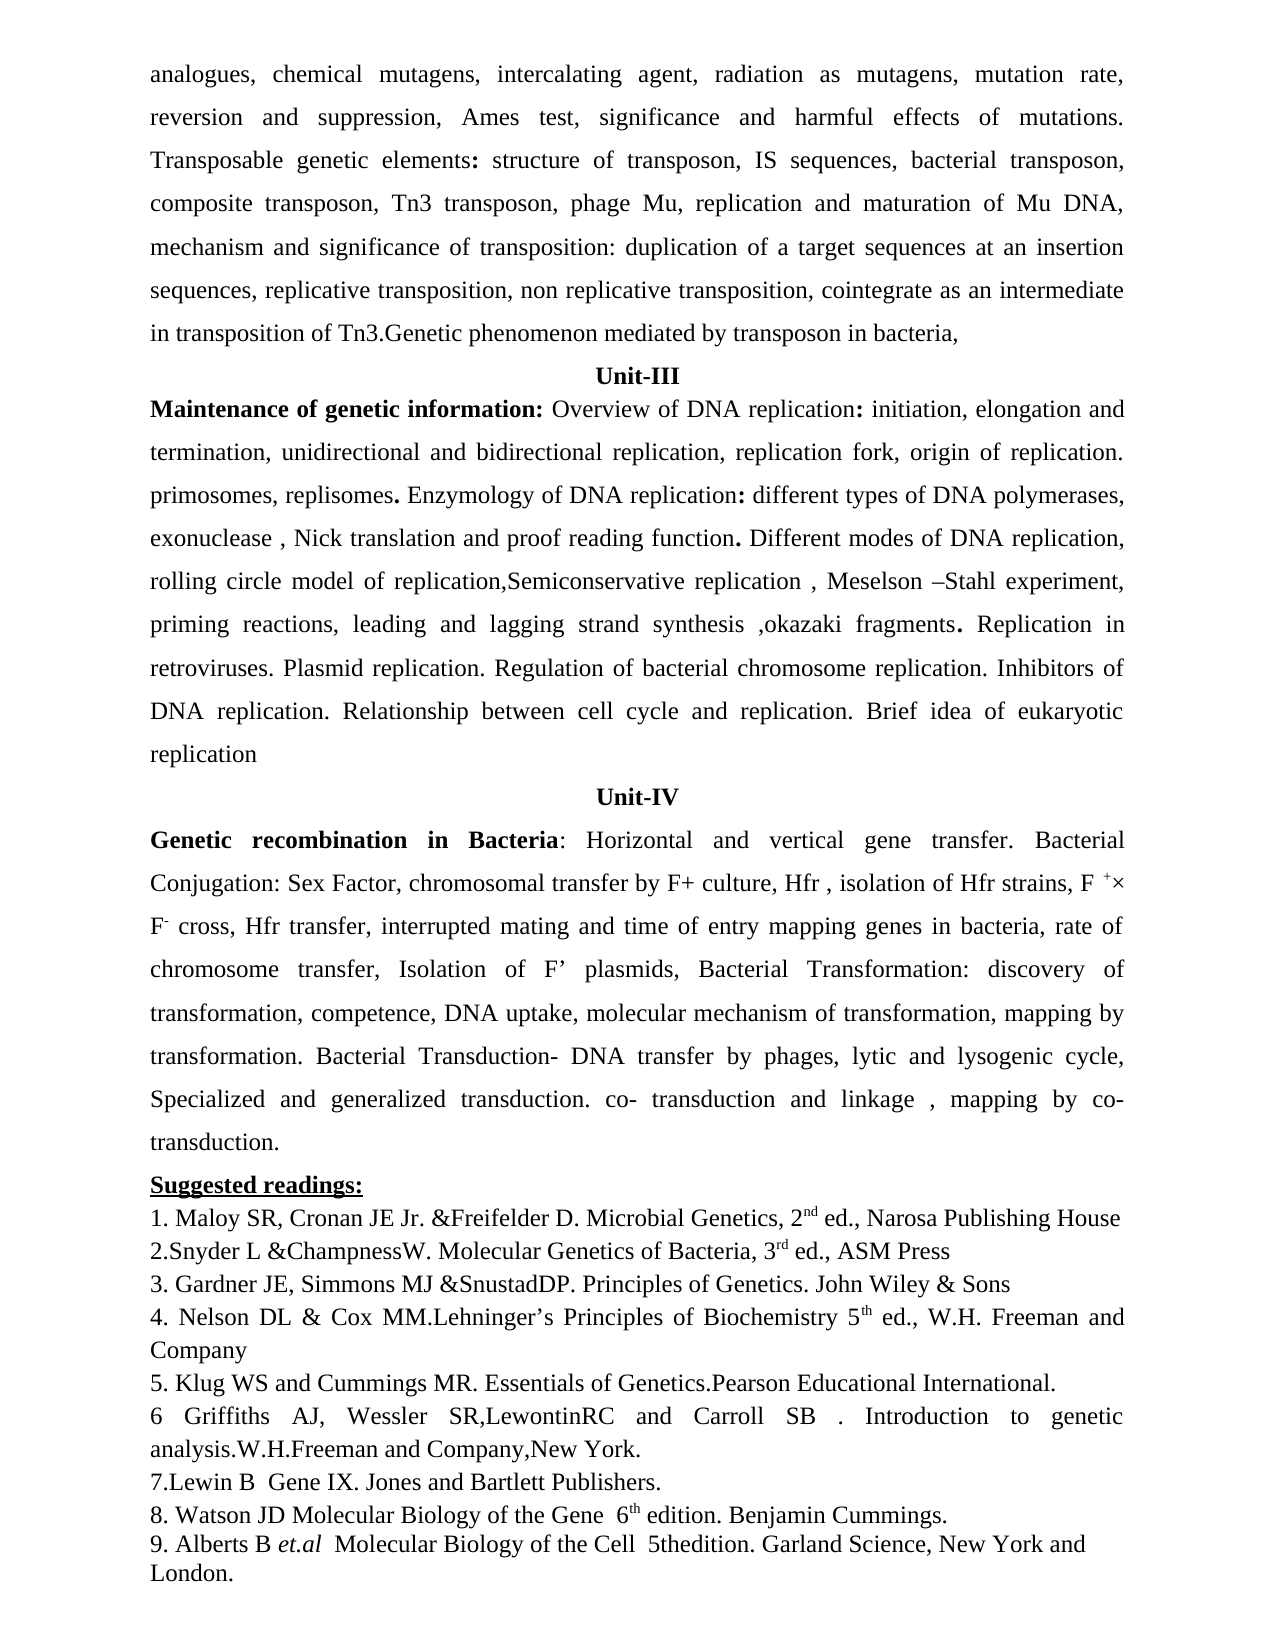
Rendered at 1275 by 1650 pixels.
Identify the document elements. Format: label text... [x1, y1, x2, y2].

text Genetic recombination in Bacteria: Horizontal and vertical gene transfer. Bacterial Conjugation: Sex Factor, chromosomal transfer by F+ culture, Hfr , isolation of Hfr strains, F +× F- cross, Hfr transfer, interrupted mating and time of entry mapping genes in bacteria, rate of chromosome transfer, Isolation of F’ plasmids, Bacterial Transformation: discovery of transformation, competence, DNA uptake, molecular mechanism of transformation, mapping by transformation. Bacterial Transduction- DNA transfer by phages, lytic and lysogenic cycle, Specialized and generalized transduction. co- transduction and linkage , mapping by co-transduction. [150, 825, 1125, 1156]
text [150, 59, 1125, 347]
text 4. Nelson DL & Cox MM.Lehninger’s Principles of Biochemistry 5th ed., W.H. Freeman and Company [150, 1302, 1125, 1364]
text 1. Maloy SR, Cronan JE Jr. &Freifelder D. Microbial Genetics, 2nd ed., Narosa Publishing House [150, 1203, 1125, 1232]
text 7.Lewin B Gene IX. Jones and Bartlett Publishers. [150, 1467, 1125, 1496]
text 5. Klug WS and Cummings MR. Essentials of Genetics.Pearson Educational International. [150, 1368, 1125, 1397]
text Maintenance of genetic information: Overview of DNA replication: initiation, elongation and termination, unidirectional and bidirectional replication, replication fork, origin of replication. primosomes, replisomes. Enzymology of DNA replication: different types of DNA polymerases, exonuclease , Nick translation and proof reading function. Different modes of DNA replication, rolling circle model of replication,Semiconservative replication , Meselson –Stahl experiment, priming reactions, leading and lagging strand synthesis ,okazaki fragments. Replication in retroviruses. Plasmid replication. Regulation of bacterial chromosome replication. Inhibitors of DNA replication. Relationship between cell cycle and replication. Brief idea of eukaryotic replication [150, 394, 1125, 768]
text Unit-III [150, 361, 1125, 390]
text 6 Griffiths AJ, Wessler SR,LewontinRC and Carroll SB . Introduction to genetic analysis.W.H.Freeman and Company,New York. [150, 1401, 1125, 1463]
text Suggested readings: [150, 1170, 1125, 1199]
text 9. Alberts B et.al Molecular Biology of the Cell 5thedition. Garland Science, New York and London. [150, 1529, 1125, 1587]
text 2.Snyder L &ChampnessW. Molecular Genetics of Bacteria, 3rd ed., ASM Press [150, 1236, 1125, 1265]
text Unit-IV [150, 782, 1125, 811]
text 3. Gardner JE, Simmons MJ &SnustadDP. Principles of Genetics. John Wiley & Sons [150, 1269, 1125, 1298]
text 8. Watson JD Molecular Biology of the Gene 6th edition. Benjamin Cummings. [150, 1500, 1125, 1529]
